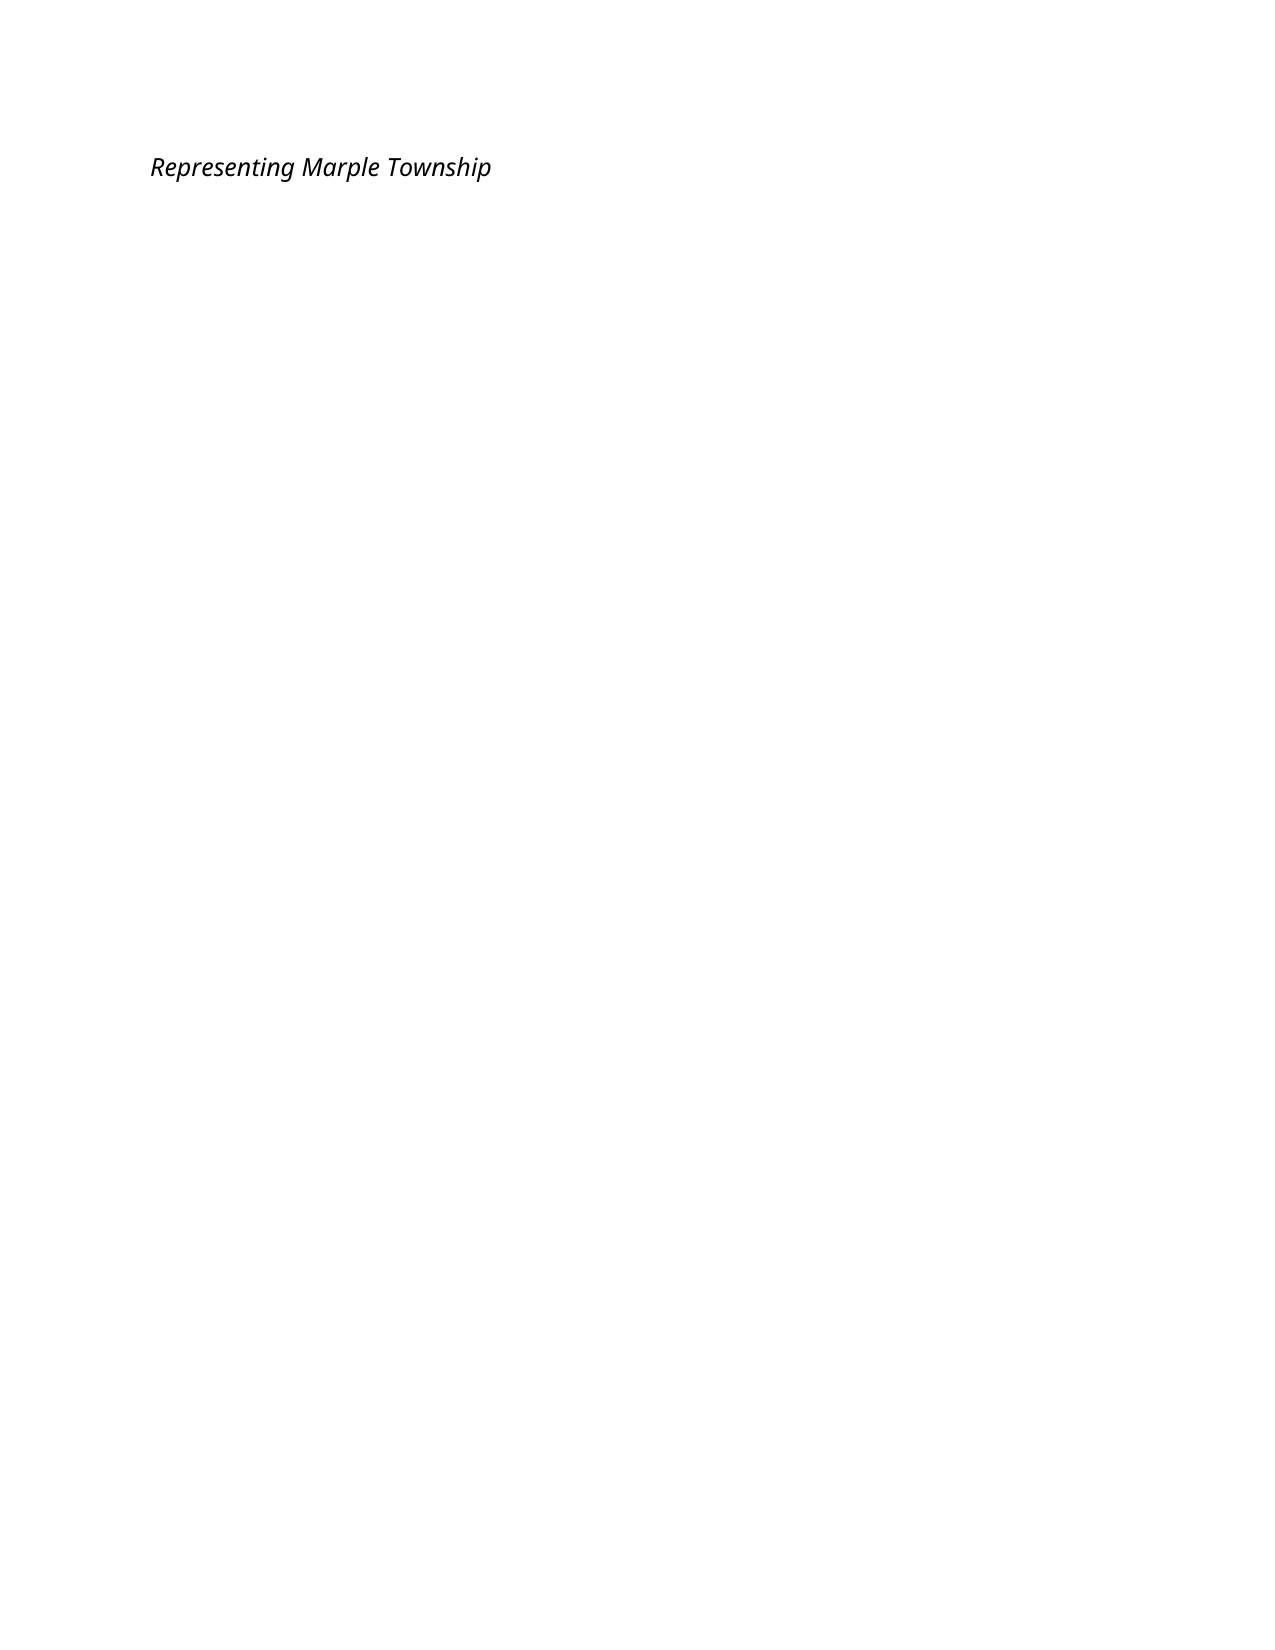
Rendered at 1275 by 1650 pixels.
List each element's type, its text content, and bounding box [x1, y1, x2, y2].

text Representing Marple Township [150, 150, 1125, 213]
